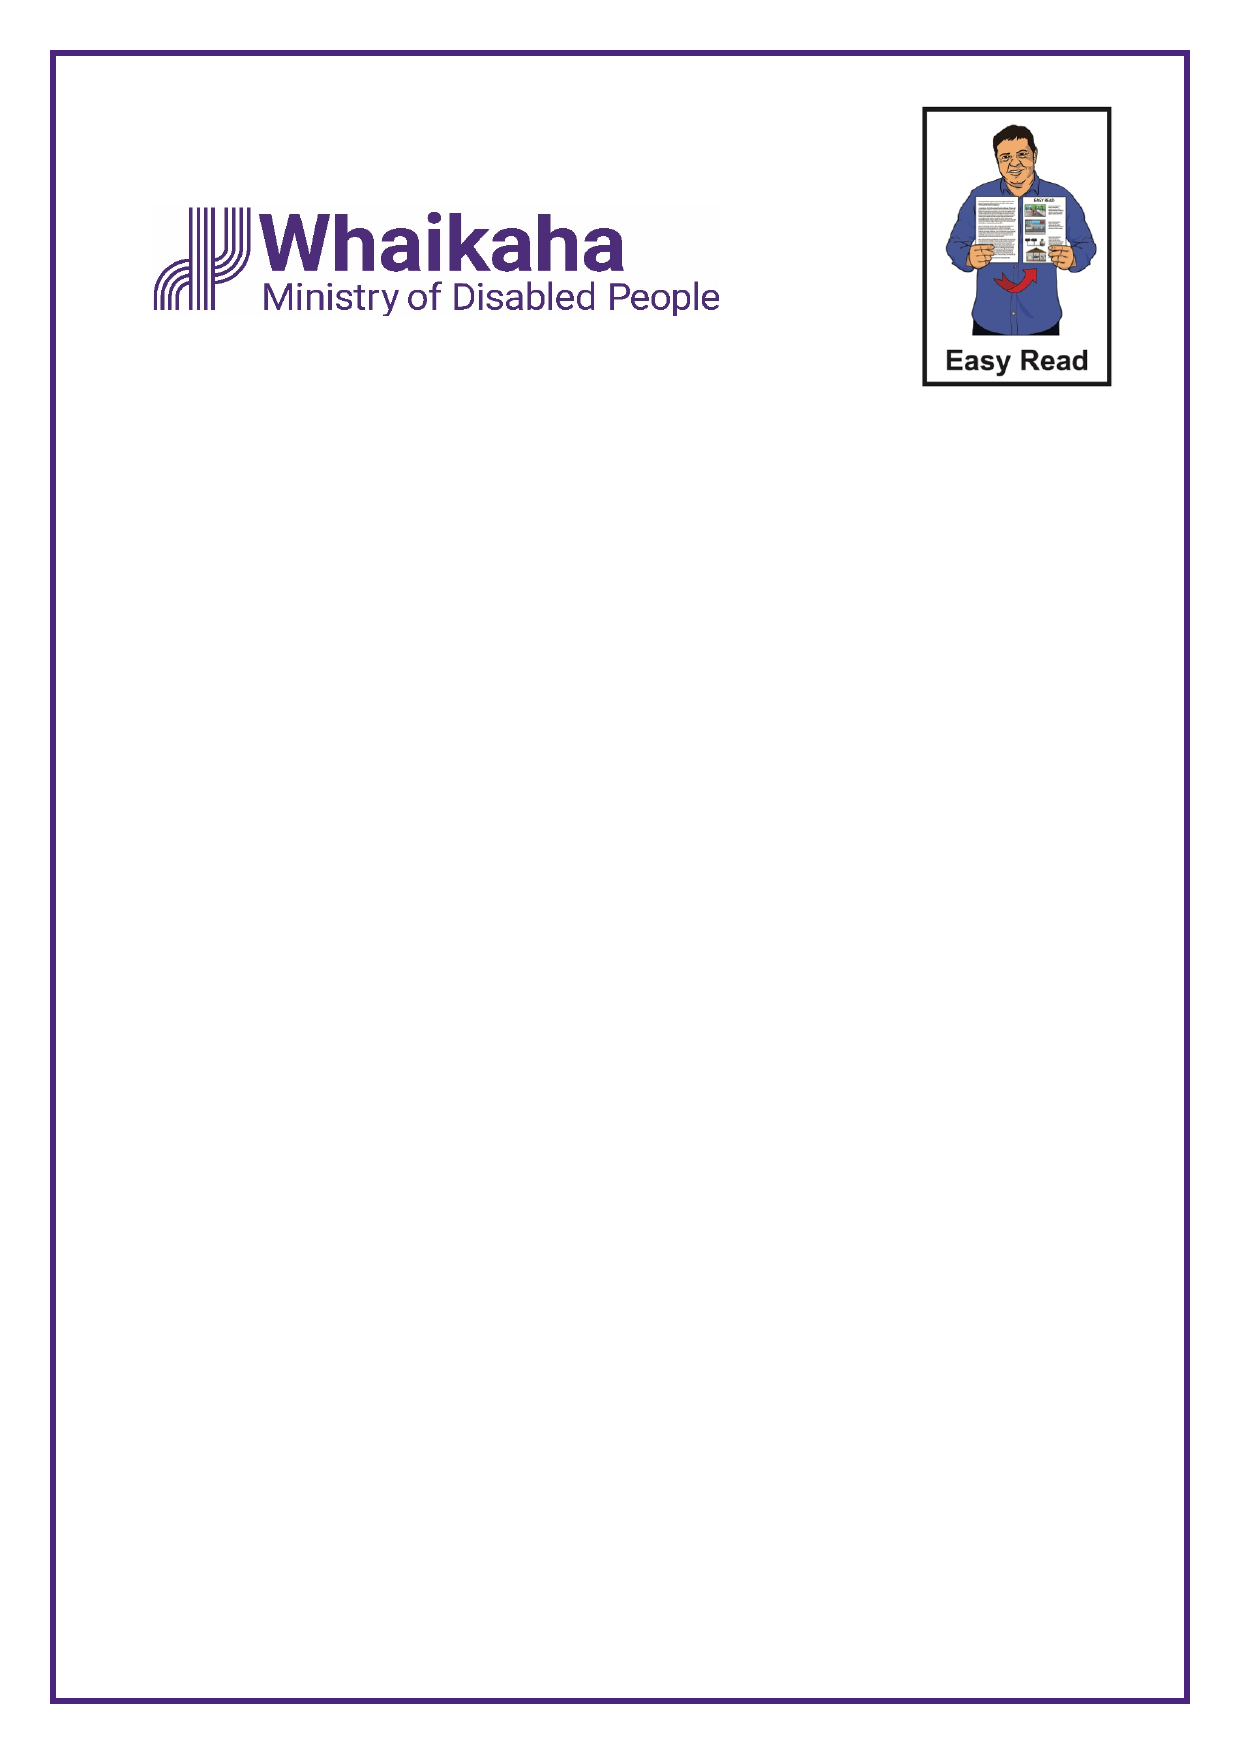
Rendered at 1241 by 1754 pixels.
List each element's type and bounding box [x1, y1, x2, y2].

picture [150, 205, 719, 315]
picture [908, 82, 1125, 407]
